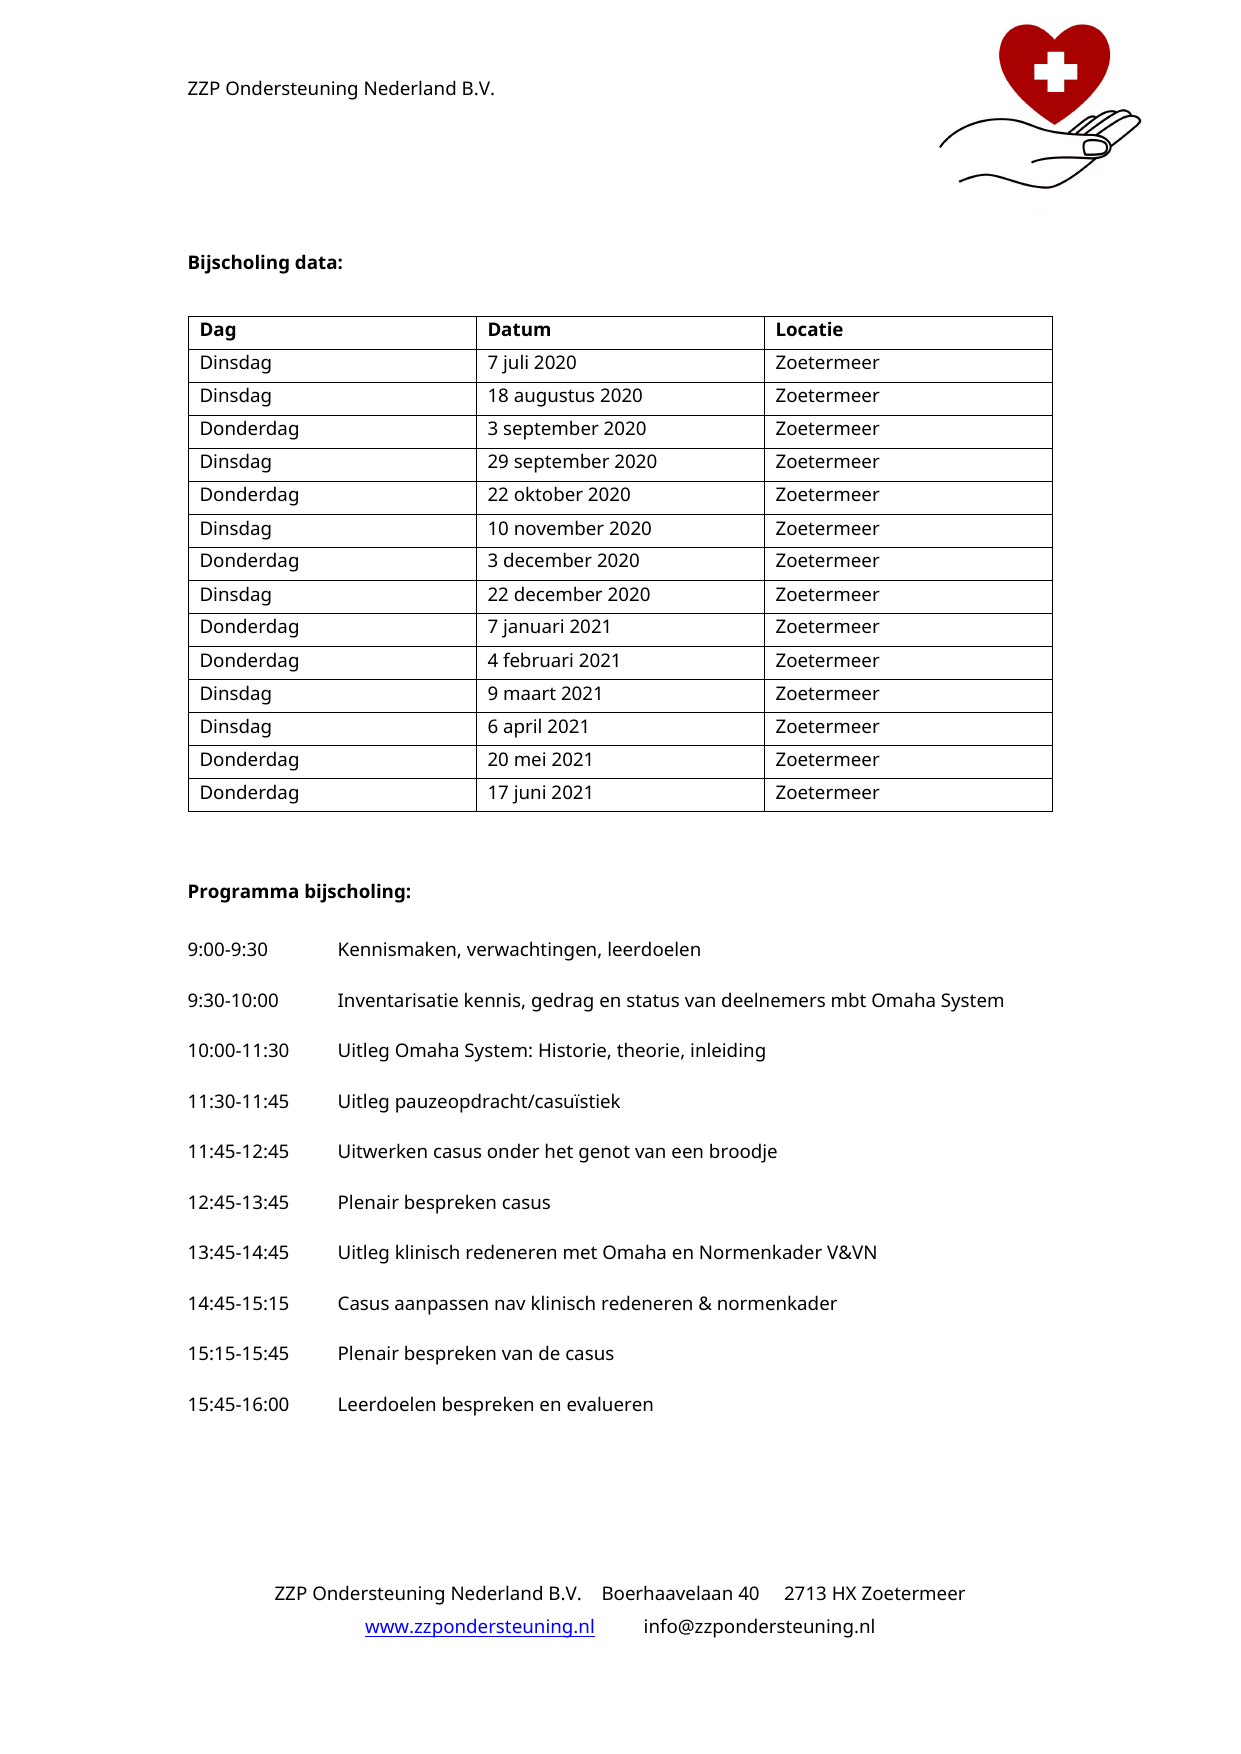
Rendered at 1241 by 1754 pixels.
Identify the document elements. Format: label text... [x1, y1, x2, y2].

table_cell Dinsdag [189, 581, 476, 613]
table_cell Zoetermeer [765, 647, 1052, 679]
table_cell 22 oktober 2020 [477, 482, 764, 514]
table_cell 22 december 2020 [477, 581, 764, 613]
table_cell Zoetermeer [765, 680, 1052, 712]
table_header Datum [477, 317, 764, 349]
table_cell Zoetermeer [765, 548, 1052, 580]
table_cell Dinsdag [189, 449, 476, 481]
table_cell Zoetermeer [765, 515, 1052, 547]
table_cell Zoetermeer [765, 383, 1052, 415]
table_cell 18 augustus 2020 [477, 383, 764, 415]
table_cell 20 mei 2021 [477, 746, 764, 778]
table_cell 7 januari 2021 [477, 614, 764, 646]
text Programma bijscholing: [187, 878, 1053, 904]
text 9:00-9:30 Kennismaken, verwachtingen, leerdoelen [187, 936, 1053, 962]
table_cell Donderdag [189, 779, 476, 811]
table_cell Donderdag [189, 548, 476, 580]
table_cell 9 maart 2021 [477, 680, 764, 712]
table_cell Zoetermeer [765, 614, 1052, 646]
table_cell Dinsdag [189, 350, 476, 382]
table_cell 3 september 2020 [477, 416, 764, 448]
table_cell Zoetermeer [765, 449, 1052, 481]
table_cell Donderdag [189, 482, 476, 514]
table_cell Dinsdag [189, 713, 476, 745]
table_header Locatie [765, 317, 1052, 349]
picture [922, 5, 1167, 211]
text 10:00-11:30 Uitleg Omaha System: Historie, theorie, inleiding [187, 1037, 1053, 1063]
table_cell Zoetermeer [765, 713, 1052, 745]
table_cell Donderdag [189, 614, 476, 646]
text 11:30-11:45 Uitleg pauzeopdracht/casuïstiek [187, 1088, 1053, 1113]
text 15:45-16:00 Leerdoelen bespreken en evalueren [187, 1391, 1053, 1417]
table_cell 4 februari 2021 [477, 647, 764, 679]
text 14:45-15:15 Casus aanpassen nav klinisch redeneren & normenkader [187, 1290, 1053, 1316]
table_cell Donderdag [189, 746, 476, 778]
table_cell Dinsdag [189, 383, 476, 415]
table_cell Zoetermeer [765, 746, 1052, 778]
table_cell Zoetermeer [765, 416, 1052, 448]
table_cell 6 april 2021 [477, 713, 764, 745]
table_cell Zoetermeer [765, 350, 1052, 382]
text 15:15-15:45 Plenair bespreken van de casus [187, 1341, 1053, 1366]
table_cell Zoetermeer [765, 581, 1052, 613]
text 9:30-10:00 Inventarisatie kennis, gedrag en status van deelnemers mbt Omaha System [187, 987, 1053, 1012]
table_header Dag [189, 317, 476, 349]
table_cell Dinsdag [189, 680, 476, 712]
text 12:45-13:45 Plenair bespreken casus [187, 1189, 1053, 1214]
text Bijscholing data: [187, 249, 1053, 275]
table_cell Donderdag [189, 416, 476, 448]
table_cell 10 november 2020 [477, 515, 764, 547]
table_cell Zoetermeer [765, 482, 1052, 514]
table_cell Zoetermeer [765, 779, 1052, 811]
table_cell Dinsdag [189, 515, 476, 547]
table_cell 17 juni 2021 [477, 779, 764, 811]
text 11:45-12:45 Uitwerken casus onder het genot van een broodje [187, 1138, 1053, 1164]
table_cell 7 juli 2020 [477, 350, 764, 382]
table_cell 3 december 2020 [477, 548, 764, 580]
table_cell 29 september 2020 [477, 449, 764, 481]
text 13:45-14:45 Uitleg klinisch redeneren met Omaha en Normenkader V&VN [187, 1239, 1053, 1265]
table_cell Donderdag [189, 647, 476, 679]
